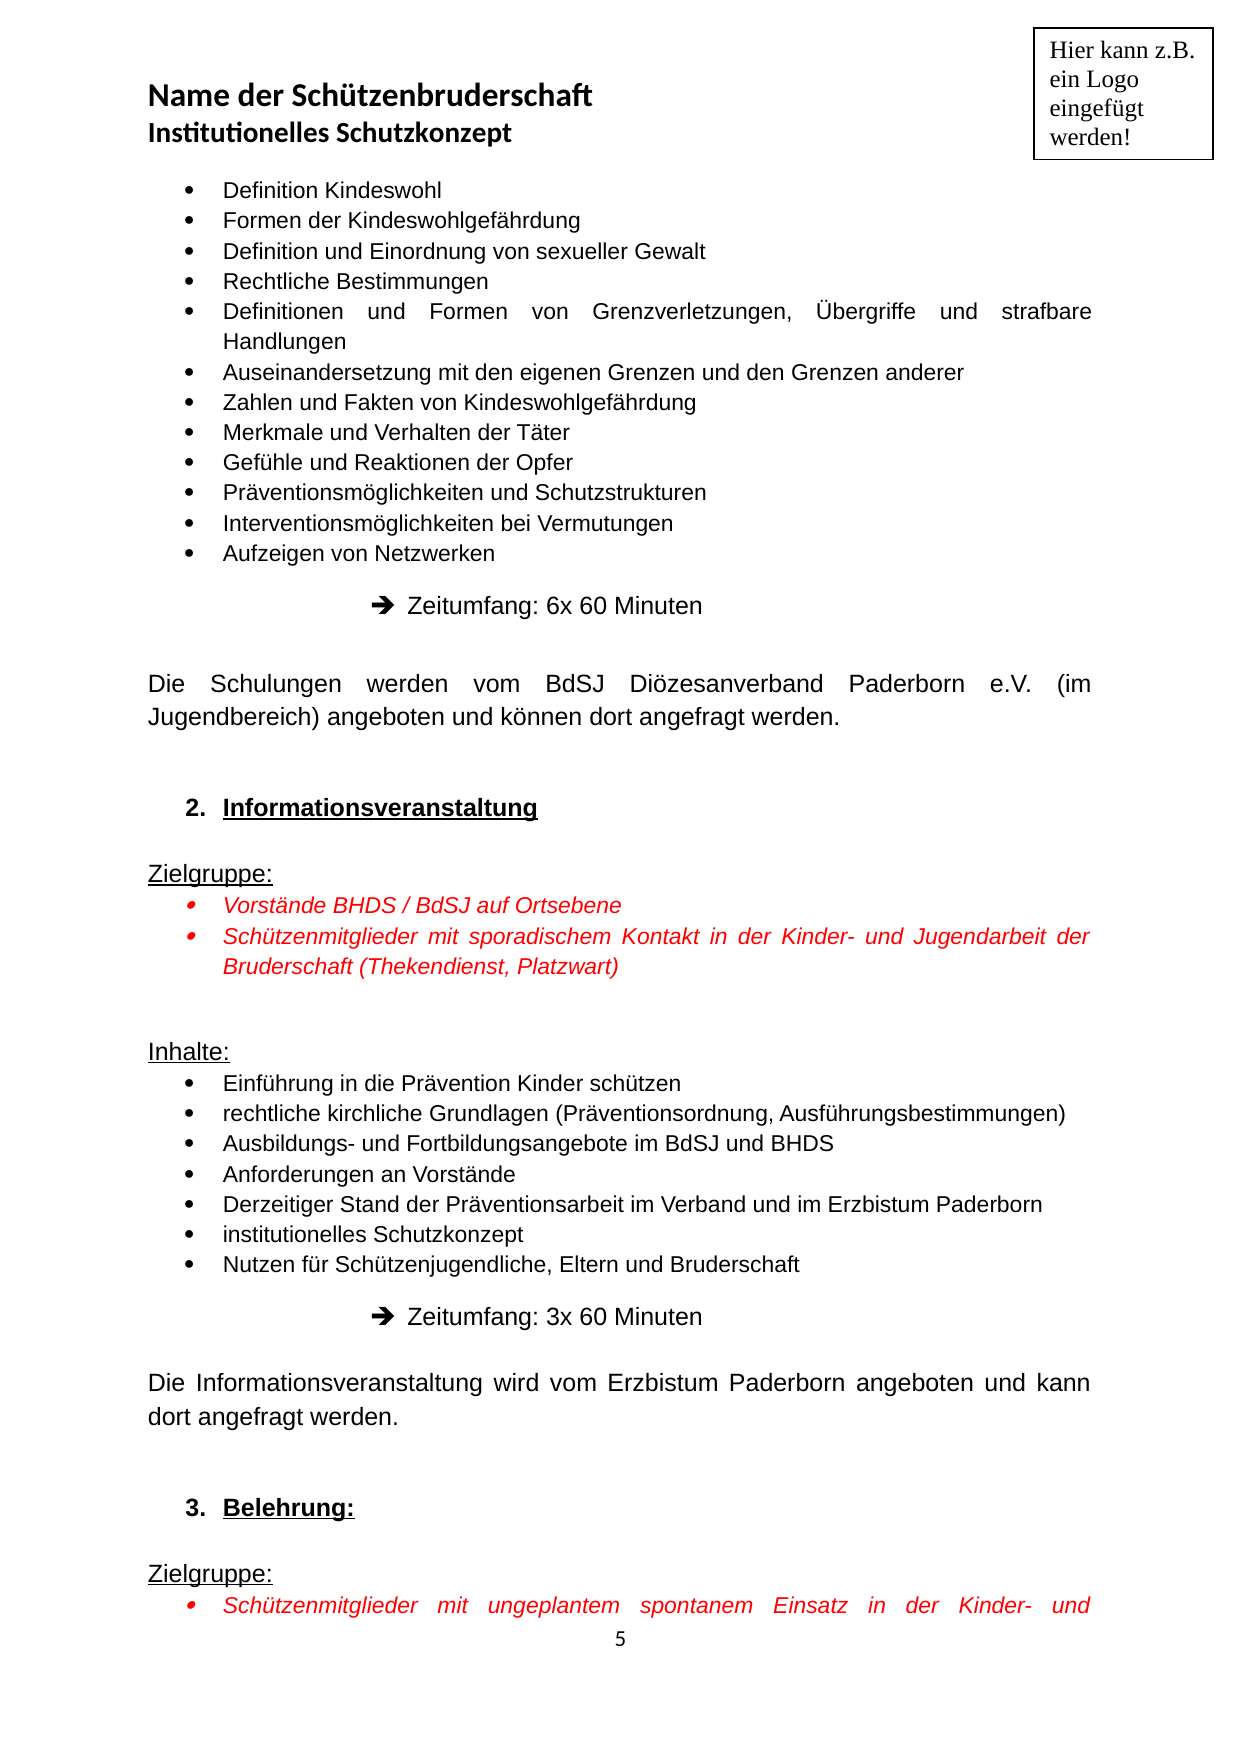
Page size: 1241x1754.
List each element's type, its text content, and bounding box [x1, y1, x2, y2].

list Vorstände BHDS / BdSJ auf Ortsebene [185, 892, 1092, 919]
list Schützenmitglieder mit sporadischem Kontakt in der Kinder- und Jugendarbeit der Bruderschaft (Thekendienst, Platzwart) [185, 923, 1092, 979]
list Anforderungen an Vorstände [185, 1161, 1092, 1187]
list Definitionen und Formen von Grenzverletzungen, Übergriffe und strafbare Handlungen [185, 298, 1092, 354]
list Rechtliche Bestimmungen [185, 268, 1092, 294]
text Zielgruppe: [148, 859, 1092, 888]
list Nutzen für Schützenjugendliche, Eltern und Bruderschaft [185, 1251, 1092, 1278]
list Belehrung: [185, 1492, 1092, 1521]
text Zielgruppe: [148, 1558, 1092, 1587]
list Auseinandersetzung mit den eigenen Grenzen und den Grenzen anderer [185, 358, 1092, 385]
list Präventionsmöglichkeiten und Schutzstrukturen [185, 479, 1092, 506]
list Interventionsmöglichkeiten bei Vermutungen [185, 509, 1092, 536]
list Ausbildungs- und Fortbildungsangebote im BdSJ und BHDS [185, 1130, 1092, 1157]
list Definition und Einordnung von sexueller Gewalt [185, 238, 1092, 264]
text Die Informationsveranstaltung wird vom Erzbistum Paderborn angeboten und kann dort angefragt werden. [148, 1368, 1092, 1430]
list Zeitumfang: 3x 60 Minuten [369, 1302, 1092, 1331]
list Informationsveranstaltung [185, 793, 1092, 822]
list Derzeitiger Stand der Präventionsarbeit im Verband und im Erzbistum Paderborn [185, 1191, 1092, 1217]
list institutionelles Schutzkonzept [185, 1221, 1092, 1247]
list Einführung in die Prävention Kinder schützen [185, 1070, 1092, 1096]
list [185, 1592, 1092, 1618]
list Zeitumfang: 6x 60 Minuten [369, 591, 1092, 619]
list Zahlen und Fakten von Kindeswohlgefährdung [185, 389, 1092, 415]
list Aufzeigen von Netzwerken [185, 540, 1092, 566]
list Formen der Kindeswohlgefährdung [185, 207, 1092, 234]
list Merkmale und Verhalten der Täter [185, 419, 1092, 445]
list rechtliche kirchliche Grundlagen (Präventionsordnung, Ausführungsbestimmungen) [185, 1100, 1092, 1127]
list Gefühle und Reaktionen der Opfer [185, 449, 1092, 475]
list Definition Kindeswohl [185, 177, 1092, 203]
text Die Schulungen werden vom BdSJ Diözesanverband Paderborn e.V. (im Jugendbereich) angeboten und können dort angefragt werden. [148, 669, 1092, 731]
text Inhalte: [148, 1037, 1092, 1066]
